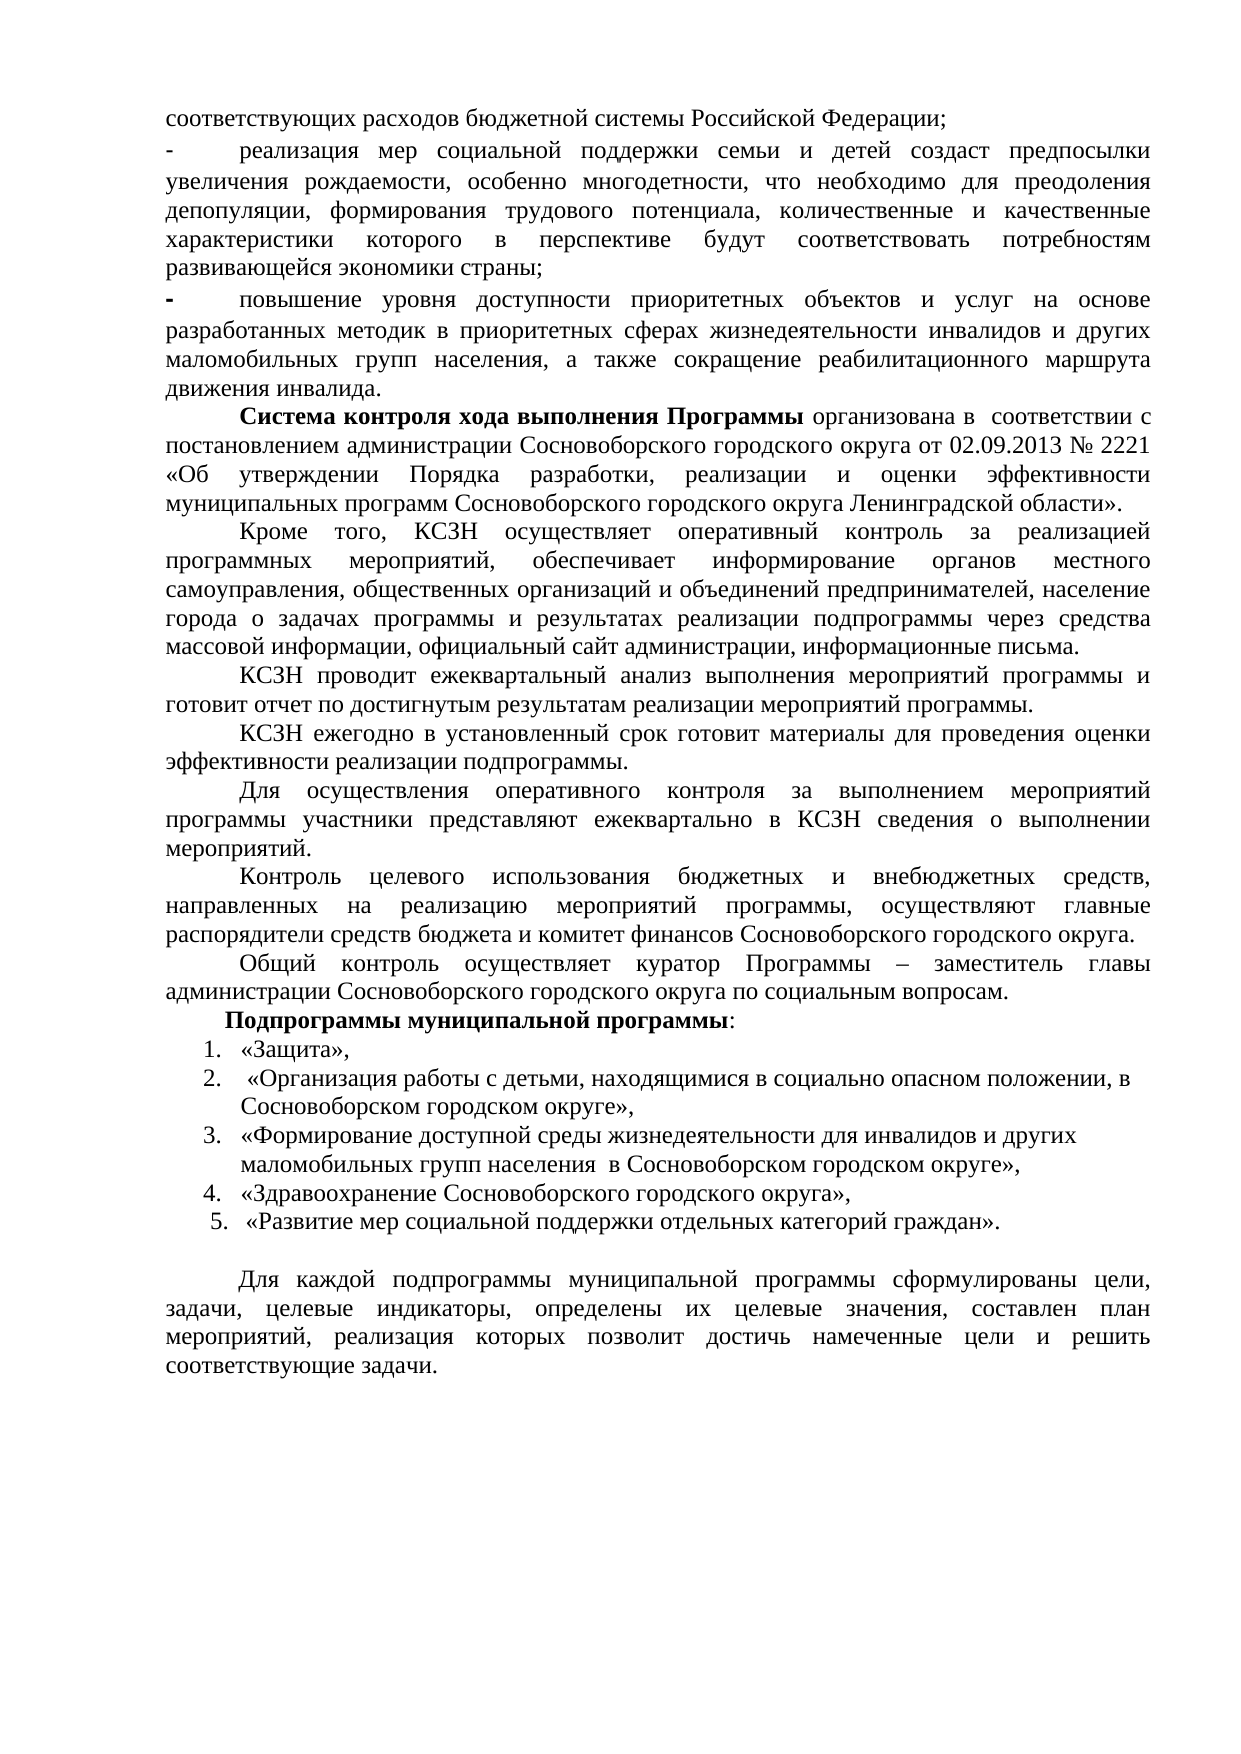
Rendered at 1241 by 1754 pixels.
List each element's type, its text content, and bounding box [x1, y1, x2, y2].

list «Формирование доступной среды жизнедеятельности для инвалидов и других маломобильных групп населения в Сосновоборском городском округе», [203, 1120, 1152, 1178]
text Для осуществления оперативного контроля за выполнением мероприятий программы участники представляют ежеквартально в КСЗН сведения о выполнении мероприятий. [165, 775, 1152, 861]
subtitle КСЗН проводит ежеквартальный анализ выполнения мероприятий программы и готовит отчет по достигнутым результатам реализации мероприятий программы. [165, 660, 1152, 718]
list реализация мер социальной поддержки семьи и детей создаст предпосылки увеличения рождаемости, особенно многодетности, что необходимо для преодоления депопуляции, формирования трудового потенциала, количественные и качественные характеристики которого в перспективе будут соответствовать потребностям развивающейся экономики страны; [165, 132, 1152, 281]
text Общий контроль осуществляет куратор Программы – заместитель главы администрации Сосновоборского городского округа по социальным вопросам. [165, 948, 1152, 1005]
list повышение уровня доступности приоритетных объектов и услуг на основе разработанных методик в приоритетных сферах жизнедеятельности инвалидов и других маломобильных групп населения, а также сокращение реабилитационного маршрута движения инвалида. [165, 281, 1152, 401]
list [165, 103, 1152, 132]
text Контроль целевого использования бюджетных и внебюджетных средств, направленных на реализацию мероприятий программы, осуществляют главные распорядители средств бюджета и комитет финансов Сосновоборского городского округа. [165, 861, 1152, 948]
subtitle Система контроля хода выполнения Программы организована в соответствии с постановлением администрации Сосновоборского городского округа от 02.09.2013 № 2221 «Об утверждении Порядка разработки, реализации и оценки эффективности муниципальных программ Сосновоборского городского округа Ленинградской области». [165, 401, 1152, 516]
text Подпрограммы муниципальной программы: [159, 1005, 1157, 1034]
text КСЗН ежегодно в установленный срок готовит материалы для проведения оценки эффективности реализации подпрограммы. [165, 718, 1152, 775]
list «Защита», [203, 1034, 1152, 1063]
text Кроме того, КСЗН осуществляет оперативный контроль за реализацией программных мероприятий, обеспечивает информирование органов местного самоуправления, общественных организаций и объединений предпринимателей, население города о задачах программы и результатах реализации подпрограммы через средства массовой информации, официальный сайт администрации, информационные письма. [165, 516, 1152, 660]
list «Здравоохранение Сосновоборского городского округа», [203, 1178, 1152, 1206]
list «Развитие мер социальной поддержки отдельных категорий граждан». [210, 1206, 1152, 1235]
list «Организация работы с детьми, находящимися в социально опасном положении, в Сосновоборском городском округе», [203, 1063, 1152, 1120]
text Для каждой подпрограммы муниципальной программы сформулированы цели, задачи, целевые индикаторы, определены их целевые значения, составлен план мероприятий, реализация которых позволит достичь намеченные цели и решить соответствующие задачи. [165, 1264, 1152, 1379]
